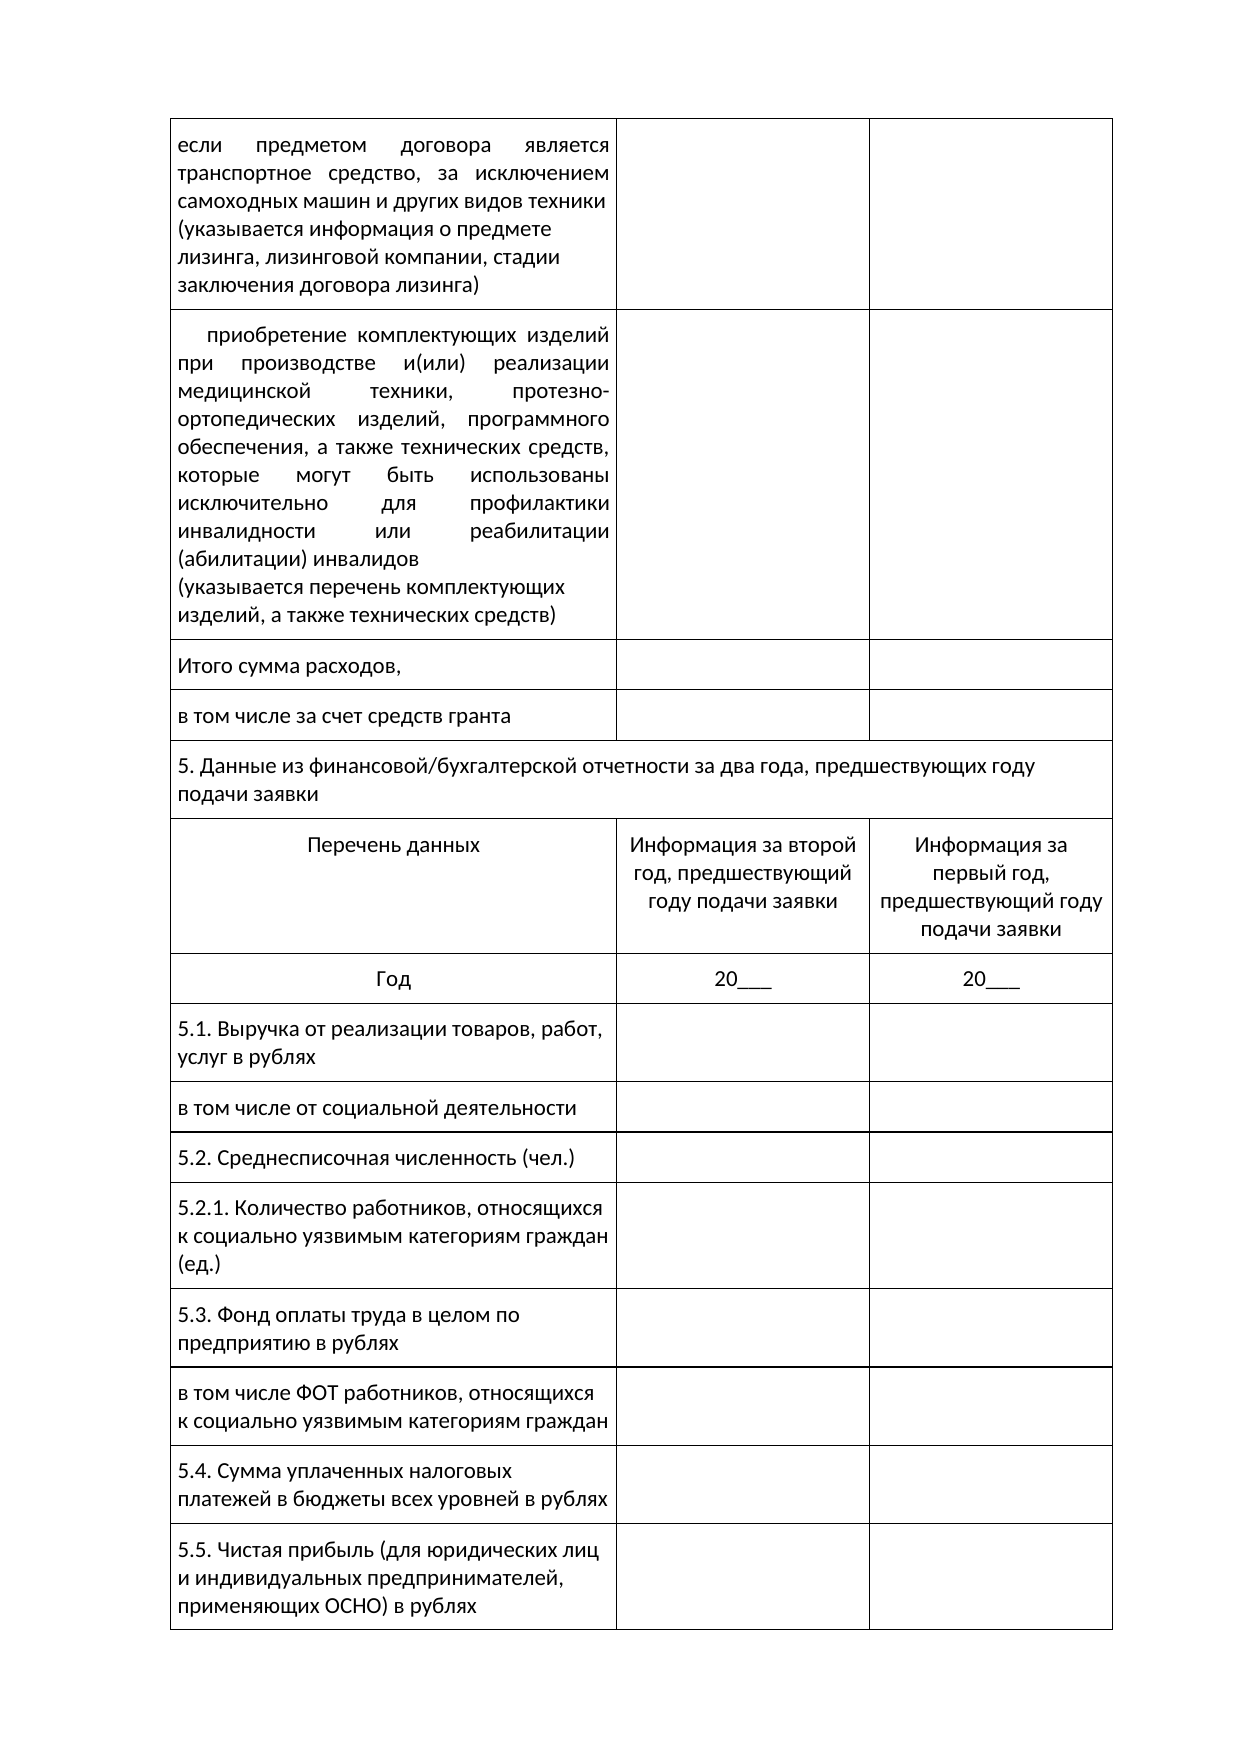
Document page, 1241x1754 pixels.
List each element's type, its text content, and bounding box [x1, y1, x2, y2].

table_cell [870, 1524, 1112, 1629]
table_cell в том числе за счет средств гранта [171, 690, 616, 740]
table_cell 5.2. Среднесписочная численность (чел.) [171, 1133, 616, 1182]
table_cell [870, 119, 1112, 308]
table_cell [617, 640, 869, 689]
table_cell в том числе ФОТ работников, относящихся к социально уязвимым категориям граждан [171, 1368, 616, 1445]
table_cell [617, 1289, 869, 1366]
table_cell приобретение комплектующих изделий при производстве и(или) реализации медицинской техники, протезно-ортопедических изделий, программного обеспечения, а также технических средств, которые могут быть использованы исключительно для профилактики инвалидности или реабилитации (абилитации) инвалидов (указывается перечень комплектующих изделий, а также технических средств) [171, 310, 616, 639]
table_cell [870, 1183, 1112, 1288]
table_cell [617, 310, 869, 639]
table_cell [870, 1133, 1112, 1182]
table_cell 20___ [870, 954, 1112, 1003]
table_cell 5. Данные из финансовой/бухгалтерской отчетности за два года, предшествующих году подачи заявки [171, 741, 1112, 818]
table_cell [617, 1082, 869, 1131]
table_cell [870, 1004, 1112, 1081]
table_cell 5.1. Выручка от реализации товаров, работ, услуг в рублях [171, 1004, 616, 1081]
table_cell Итого сумма расходов, [171, 640, 616, 689]
table_cell [617, 690, 869, 740]
table_cell [617, 1183, 869, 1288]
table_cell [617, 119, 869, 308]
table_cell 5.2.1. Количество работников, относящихся к социально уязвимым категориям граждан (ед.) [171, 1183, 616, 1288]
table_cell 20___ [617, 954, 869, 1003]
table_cell [617, 1524, 869, 1629]
table_cell [870, 310, 1112, 639]
table_cell Год [171, 954, 616, 1003]
table_cell 5.5. Чистая прибыль (для юридических лиц и индивидуальных предпринимателей, применяющих ОСНО) в рублях [171, 1524, 616, 1629]
table_cell Перечень данных [171, 819, 616, 952]
table_cell 5.4. Сумма уплаченных налоговых платежей в бюджеты всех уровней в рублях [171, 1446, 616, 1523]
table_cell [870, 1289, 1112, 1366]
table_cell в том числе от социальной деятельности [171, 1082, 616, 1131]
table_cell [870, 1368, 1112, 1445]
table_cell [617, 1004, 869, 1081]
table_cell Информация за второй год, предшествующий году подачи заявки [617, 819, 869, 952]
table_cell [870, 690, 1112, 740]
table_cell [870, 640, 1112, 689]
table_cell [870, 1446, 1112, 1523]
table_cell [617, 1133, 869, 1182]
table_cell Информация за первый год, предшествующий году подачи заявки [870, 819, 1112, 952]
table_cell [617, 1368, 869, 1445]
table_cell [171, 119, 616, 308]
table_cell [617, 1446, 869, 1523]
table_cell 5.3. Фонд оплаты труда в целом по предприятию в рублях [171, 1289, 616, 1366]
table_cell [870, 1082, 1112, 1131]
